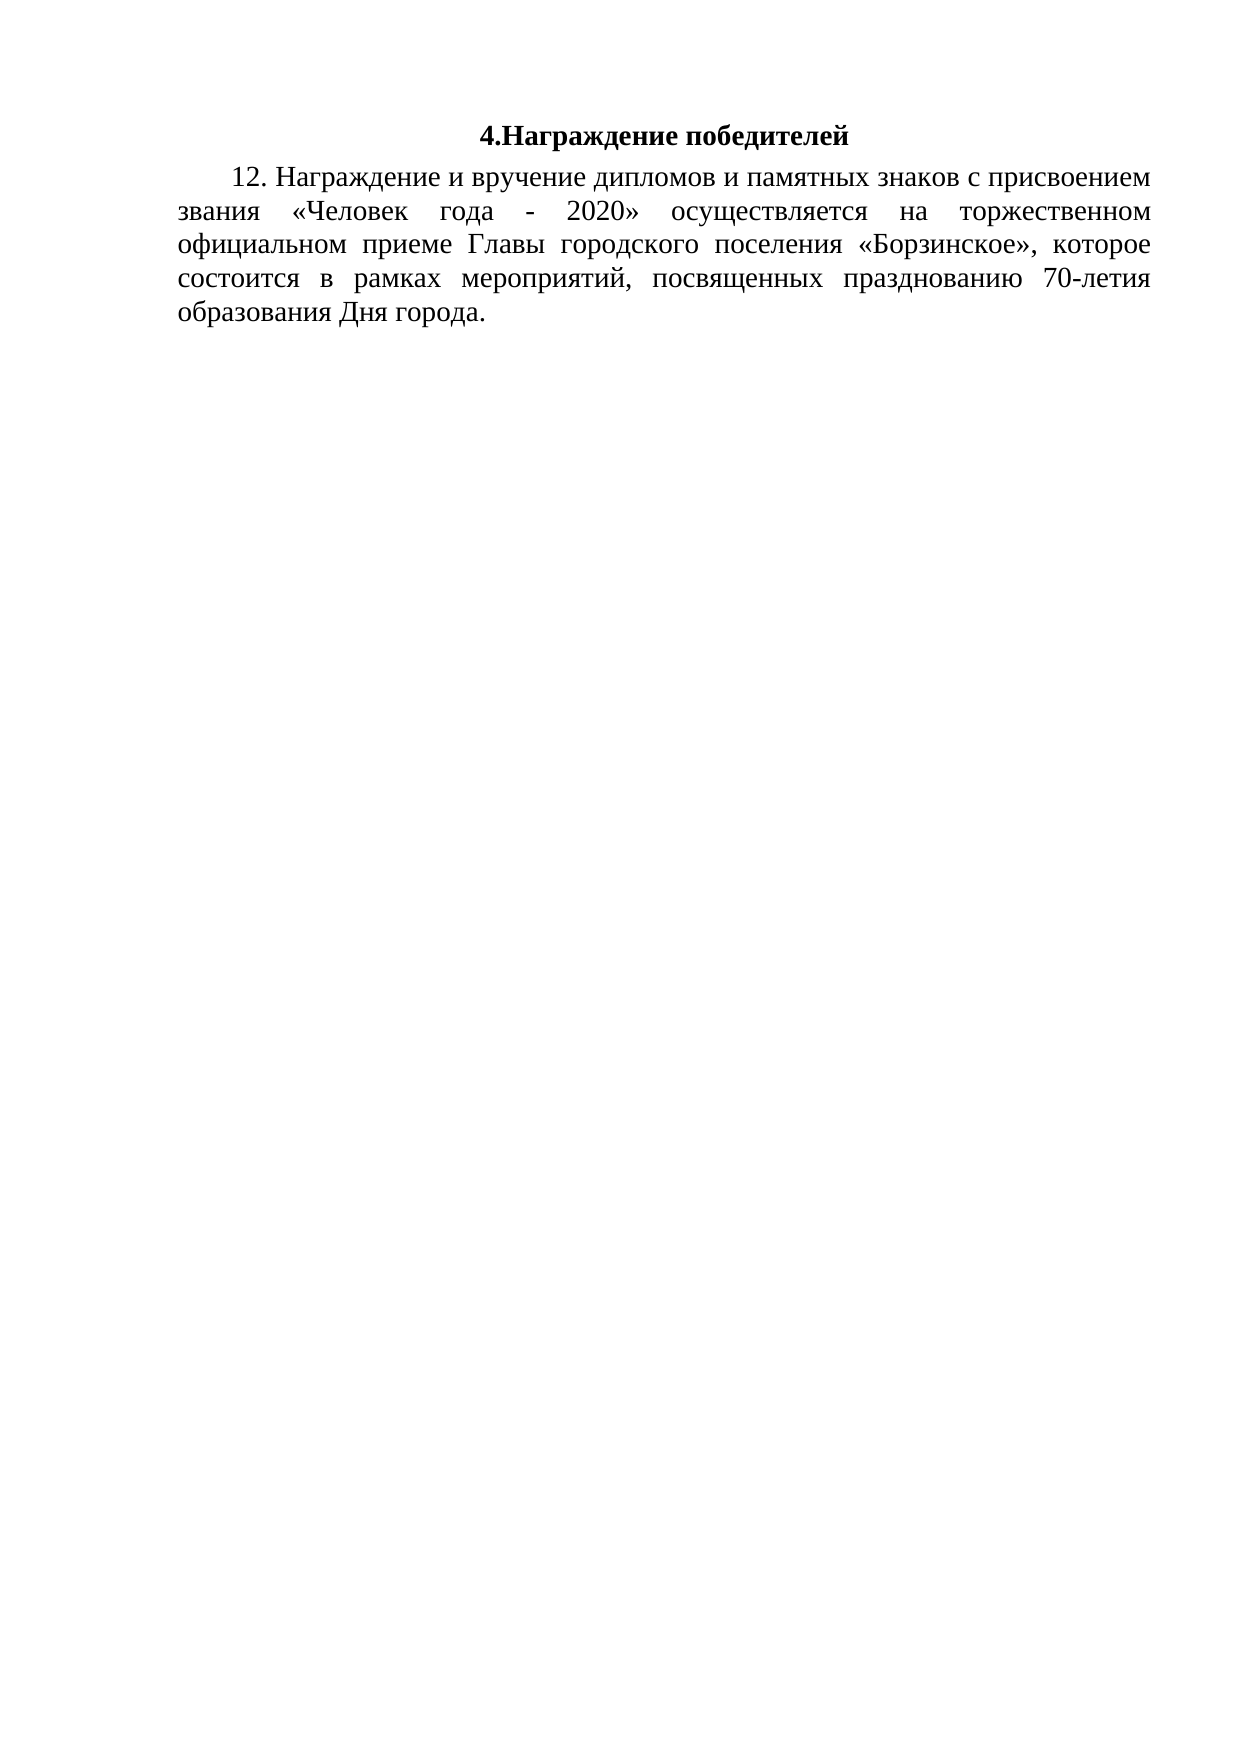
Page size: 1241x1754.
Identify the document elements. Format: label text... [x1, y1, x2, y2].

text 4.Награждение победителей [177, 118, 1152, 152]
text 12. Награждение и вручение дипломов и памятных знаков с присвоением звания «Человек года - 2020» осуществляется на торжественном официальном приеме Главы городского поселения «Борзинское», которое состоится в рамках мероприятий, посвященных празднованию 70-летия образования Дня города. [177, 159, 1152, 327]
